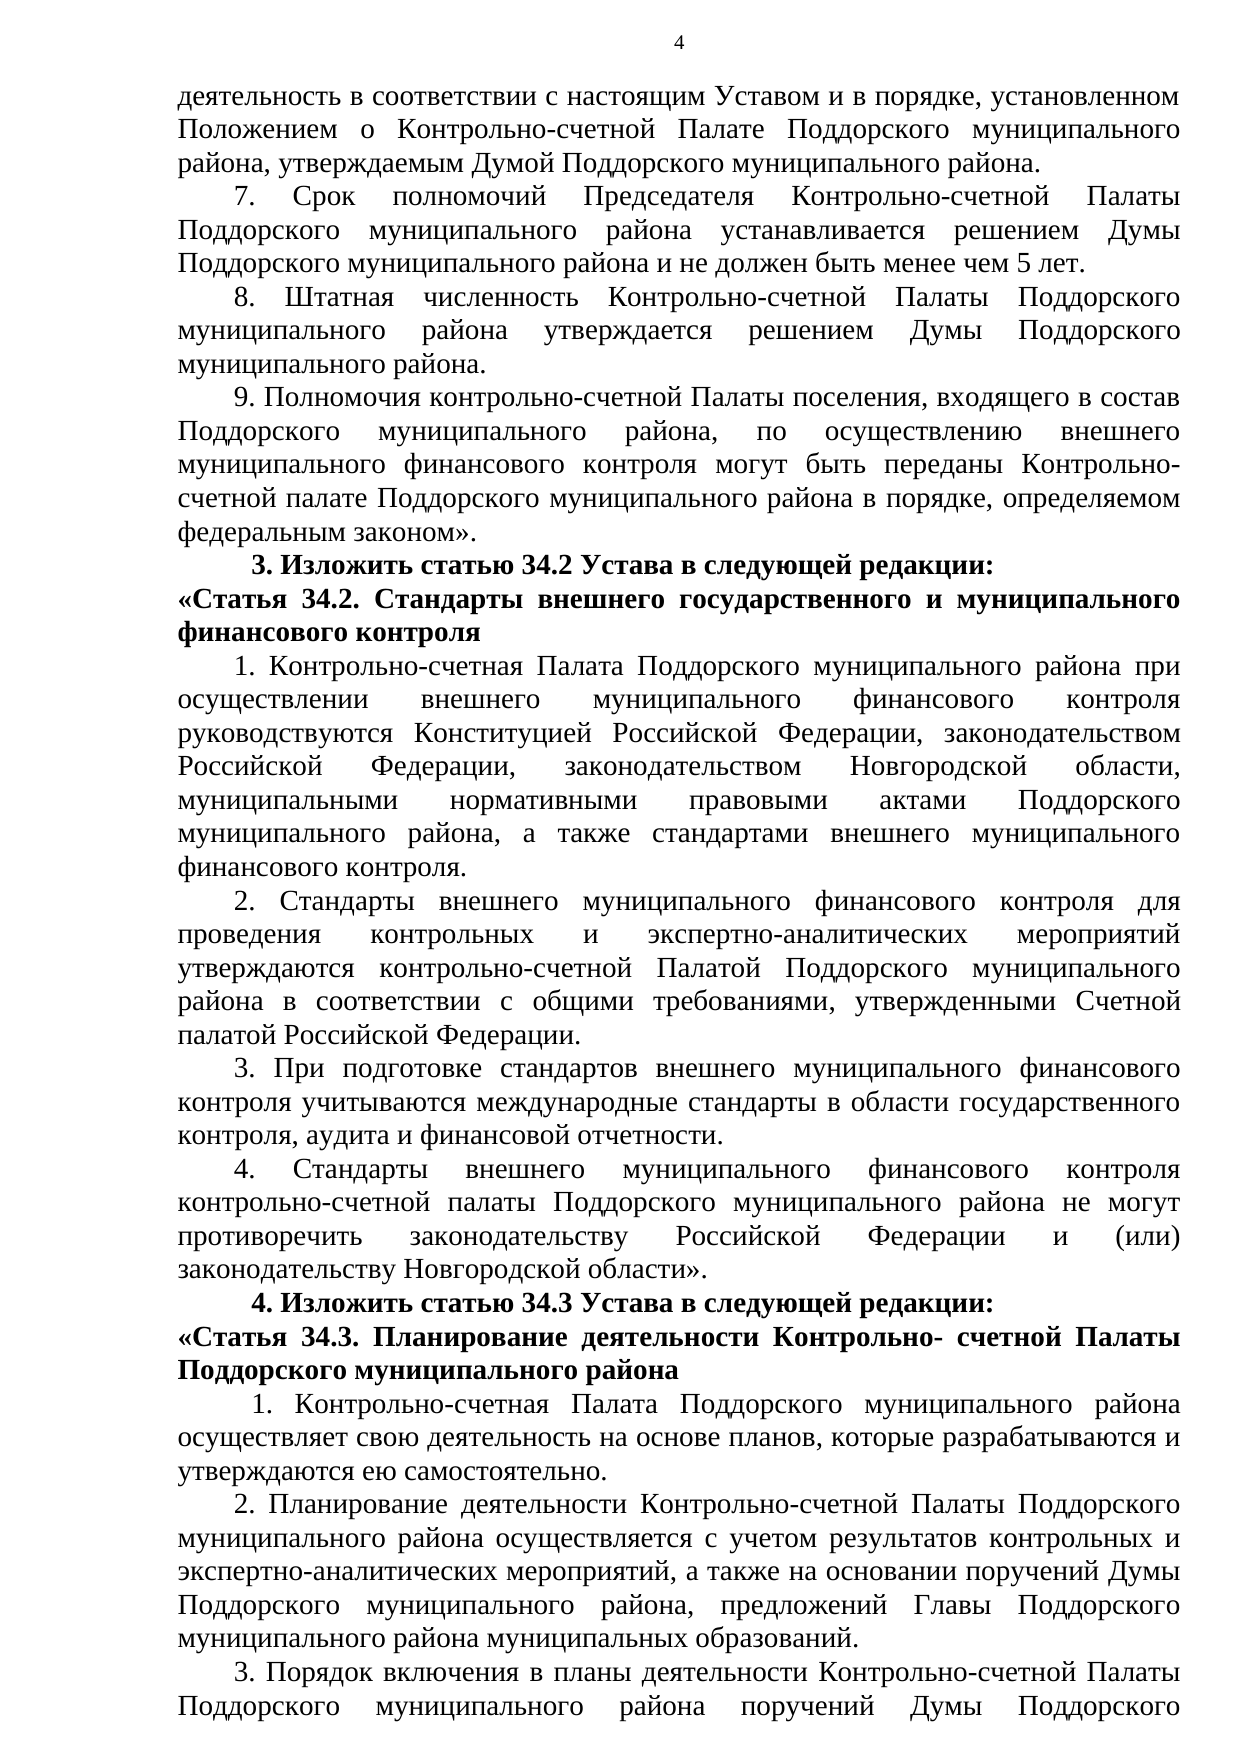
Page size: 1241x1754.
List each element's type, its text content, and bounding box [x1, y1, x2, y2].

text 4. Изложить статью 34.3 Устава в следующей редакции: [177, 1285, 1181, 1319]
text 3. Изложить статью 34.2 Устава в следующей редакции: [177, 547, 1181, 581]
text 2. Стандарты внешнего муниципального финансового контроля для проведения контрольных и экспертно-аналитических мероприятий утверждаются контрольно-счетной Палатой Поддорского муниципального района в соответствии с общими требованиями, утвержденными Счетной палатой Российской Федерации. [177, 883, 1181, 1050]
text 1. Контрольно-счетная Палата Поддорского муниципального района осуществляет свою деятельность на основе планов, которые разрабатываются и утверждаются ею самостоятельно. [177, 1386, 1181, 1486]
text 3. При подготовке стандартов внешнего муниципального финансового контроля учитываются международные стандарты в области государственного контроля, аудита и финансовой отчетности. [177, 1050, 1181, 1151]
text 9. Полномочия контрольно-счетной Палаты поселения, входящего в состав Поддорского муниципального района, по осуществлению внешнего муниципального финансового контроля могут быть переданы Контрольно-счетной палате Поддорского муниципального района в порядке, определяемом федеральным законом». [177, 379, 1181, 547]
text 7. Срок полномочий Председателя Контрольно-счетной Палаты Поддорского муниципального района устанавливается решением Думы Поддорского муниципального района и не должен быть менее чем 5 лет. [177, 178, 1181, 279]
text 2. Планирование деятельности Контрольно-счетной Палаты Поддорского муниципального района осуществляется с учетом результатов контрольных и экспертно-аналитических мероприятий, а также на основании поручений Думы Поддорского муниципального района, предложений Главы Поддорского муниципального района муниципальных образований. [177, 1486, 1181, 1654]
text «Статья 34.3. Планирование деятельности Контрольно- счетной Палаты Поддорского муниципального района [177, 1319, 1181, 1386]
text 1. Контрольно-счетная Палата Поддорского муниципального района при осуществлении внешнего муниципального финансового контроля руководствуются Конституцией Российской Федерации, законодательством Российской Федерации, законодательством Новгородской области, муниципальными нормативными правовыми актами Поддорского муниципального района, а также стандартами внешнего муниципального финансового контроля. [177, 648, 1181, 883]
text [177, 1654, 1181, 1721]
text 4. Стандарты внешнего муниципального финансового контроля контрольно-счетной палаты Поддорского муниципального района не могут противоречить законодательству Российской Федерации и (или) законодательству Новгородской области». [177, 1151, 1181, 1285]
text 8. Штатная численность Контрольно-счетной Палаты Поддорского муниципального района утверждается решением Думы Поддорского муниципального района. [177, 279, 1181, 379]
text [177, 78, 1181, 178]
text «Статья 34.2. Стандарты внешнего государственного и муниципального финансового контроля [177, 581, 1181, 648]
